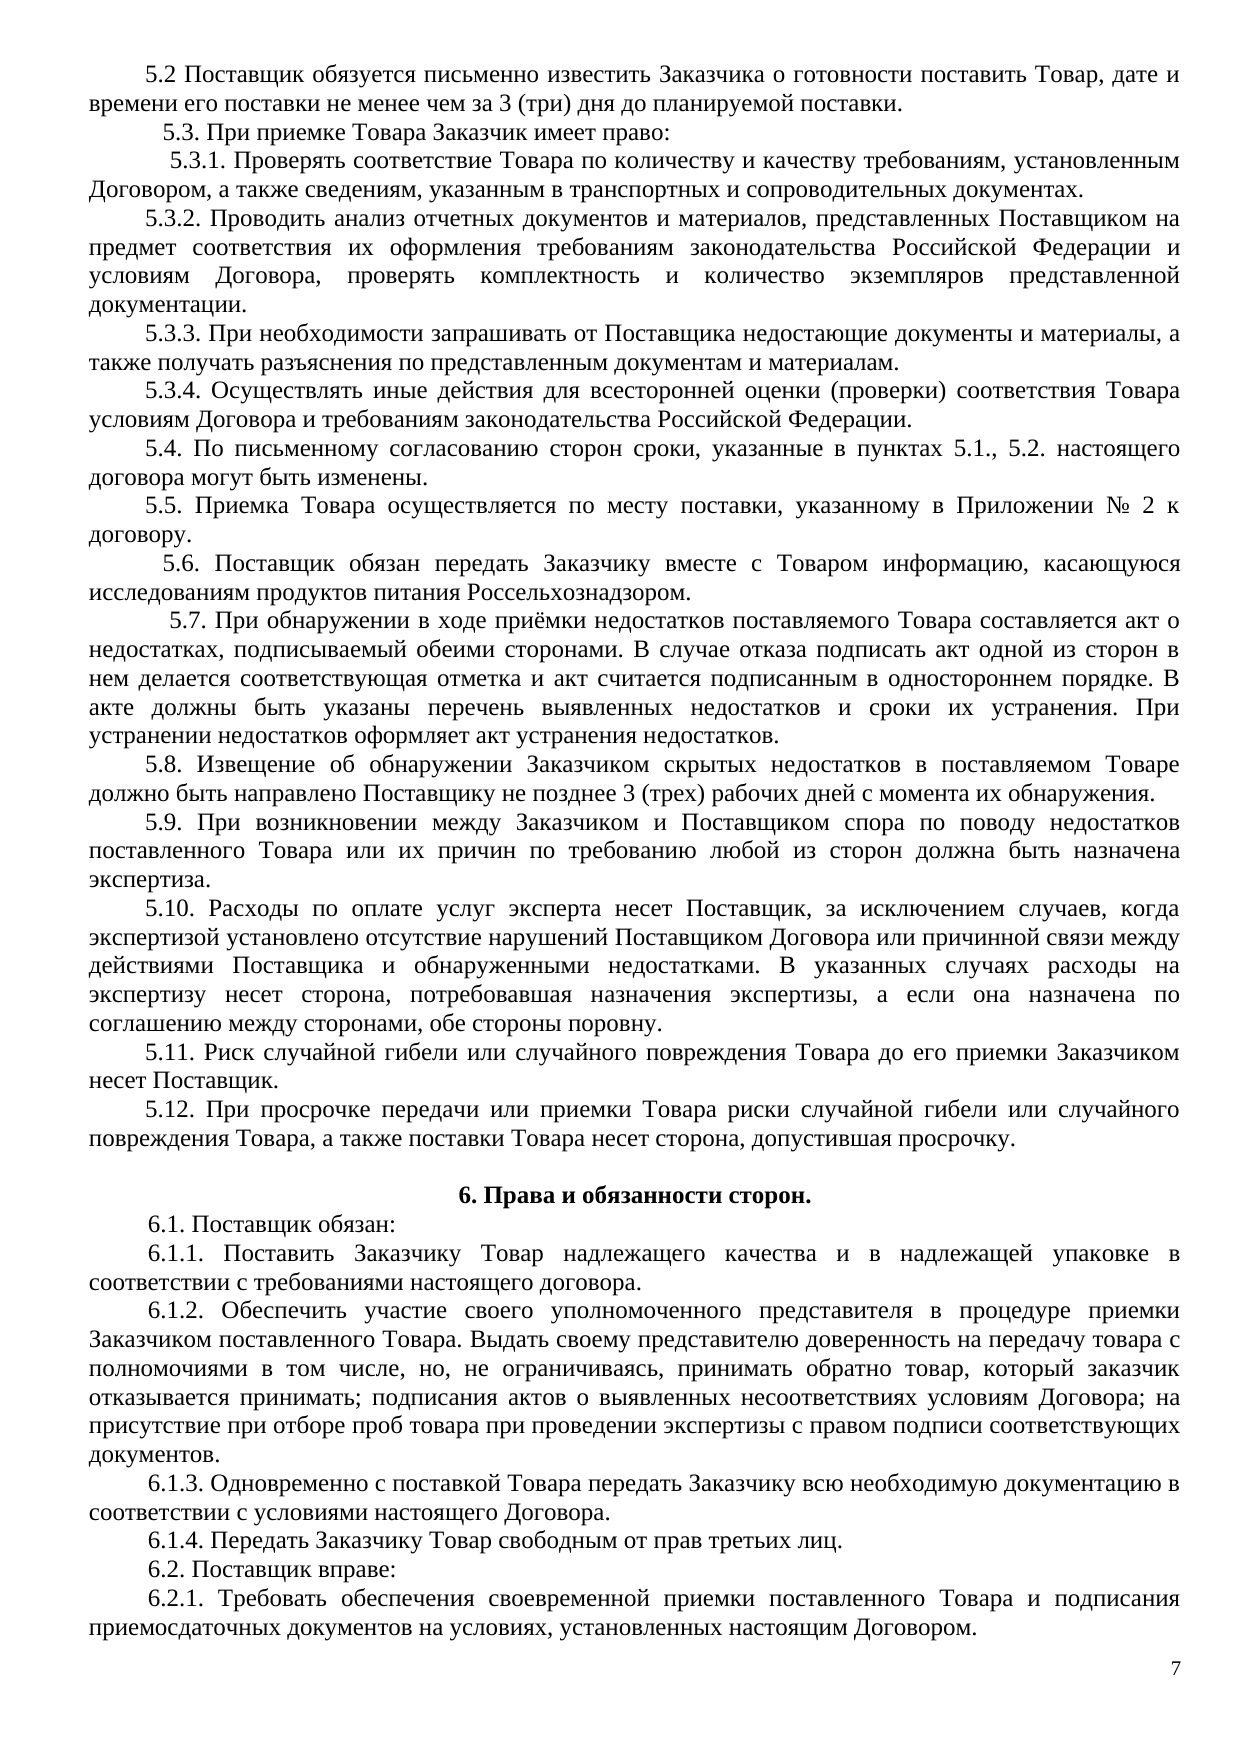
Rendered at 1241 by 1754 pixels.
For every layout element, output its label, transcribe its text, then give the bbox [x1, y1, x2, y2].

text 5.3. При приемке Товара Заказчик имеет право: [89, 117, 1181, 145]
text 6.1.3. Одновременно с поставкой Товара передать Заказчику всю необходимую документацию в соответствии с условиями настоящего Договора. [89, 1468, 1181, 1525]
text 5.3.4. Осуществлять иные действия для всесторонней оценки (проверки) соответствия Товара условиям Договора и требованиям законодательства Российской Федерации. [89, 375, 1181, 433]
text 5.10. Расходы по оплате услуг эксперта несет Поставщик, за исключением случаев, когда экспертизой установлено отсутствие нарушений Поставщиком Договора или причинной связи между действиями Поставщика и обнаруженными недостатками. В указанных случаях расходы на экспертизу несет сторона, потребовавшая назначения экспертизы, а если она назначена по соглашению между сторонами, обе стороны поровну. [89, 893, 1181, 1037]
text 5.4. По письменному согласованию сторон сроки, указанные в пунктах 5.1., 5.2. настоящего договора могут быть изменены. [89, 433, 1181, 490]
text 6. Права и обязанности сторон. [89, 1180, 1181, 1209]
text 6.1. Поставщик обязан: [89, 1209, 1181, 1238]
text 5.3.2. Проводить анализ отчетных документов и материалов, представленных Поставщиком на предмет соответствия их оформления требованиям законодательства Российской Федерации и условиям Договора, проверять комплектность и количество экземпляров представленной документации. [89, 203, 1181, 318]
text 6.2.1. Требовать обеспечения своевременной приемки поставленного Товара и подписания приемосдаточных документов на условиях, установленных настоящим Договором. [89, 1583, 1181, 1640]
text 6.1.1. Поставить Заказчику Товар надлежащего качества и в надлежащей упаковке в соответствии с требованиями настоящего договора. [89, 1238, 1181, 1295]
text 5.2 Поставщик обязуется письменно известить Заказчика о готовности поставить Товар, дате и времени его поставки не менее чем за 3 (три) дня до планируемой поставки. [89, 59, 1181, 117]
text 5.7. При обнаружении в ходе приёмки недостатков поставляемого Товара составляется акт о недостатках, подписываемый обеими сторонами. В случае отказа подписать акт одной из сторон в нем делается соответствующая отметка и акт считается подписанным в одностороннем порядке. В акте должны быть указаны перечень выявленных недостатков и сроки их устранения. При устранении недостатков оформляет акт устранения недостатков. [89, 605, 1181, 749]
text 5.11. Риск случайной гибели или случайного повреждения Товара до его приемки Заказчиком несет Поставщик. [89, 1037, 1181, 1094]
text 5.9. При возникновении между Заказчиком и Поставщиком спора по поводу недостатков поставленного Товара или их причин по требованию любой из сторон должна быть назначена экспертиза. [89, 807, 1181, 893]
text 6.2. Поставщик вправе: [89, 1554, 1181, 1583]
text 5.3.3. При необходимости запрашивать от Поставщика недостающие документы и материалы, а также получать разъяснения по представленным документам и материалам. [89, 318, 1181, 375]
text 5.8. Извещение об обнаружении Заказчиком скрытых недостатков в поставляемом Товаре должно быть направлено Поставщику не позднее 3 (трех) рабочих дней с момента их обнаружения. [89, 749, 1181, 807]
text 6.1.2. Обеспечить участие своего уполномоченного представителя в процедуре приемки Заказчиком поставленного Товара. Выдать своему представителю доверенность на передачу товара с полномочиями в том числе, но, не ограничиваясь, принимать обратно товар, который заказчик отказывается принимать; подписания актов о выявленных несоответствиях условиям Договора; на присутствие при отборе проб товара при проведении экспертизы с правом подписи соответствующих документов. [89, 1295, 1181, 1468]
text 5.5. Приемка Товара осуществляется по месту поставки, указанному в Приложении № 2 к договору. [89, 490, 1181, 548]
text 6.1.4. Передать Заказчику Товар свободным от прав третьих лиц. [89, 1525, 1181, 1554]
text 5.12. При просрочке передачи или приемки Товара риски случайной гибели или случайного повреждения Товара, а также поставки Товара несет сторона, допустившая просрочку. [89, 1094, 1181, 1152]
text 5.3.1. Проверять соответствие Товара по количеству и качеству требованиям, установленным Договором, а также сведениям, указанным в транспортных и сопроводительных документах. [89, 145, 1181, 203]
text 5.6. Поставщик обязан передать Заказчику вместе с Товаром информацию, касающуюся исследованиям продуктов питания Россельхознадзором. [89, 548, 1181, 605]
